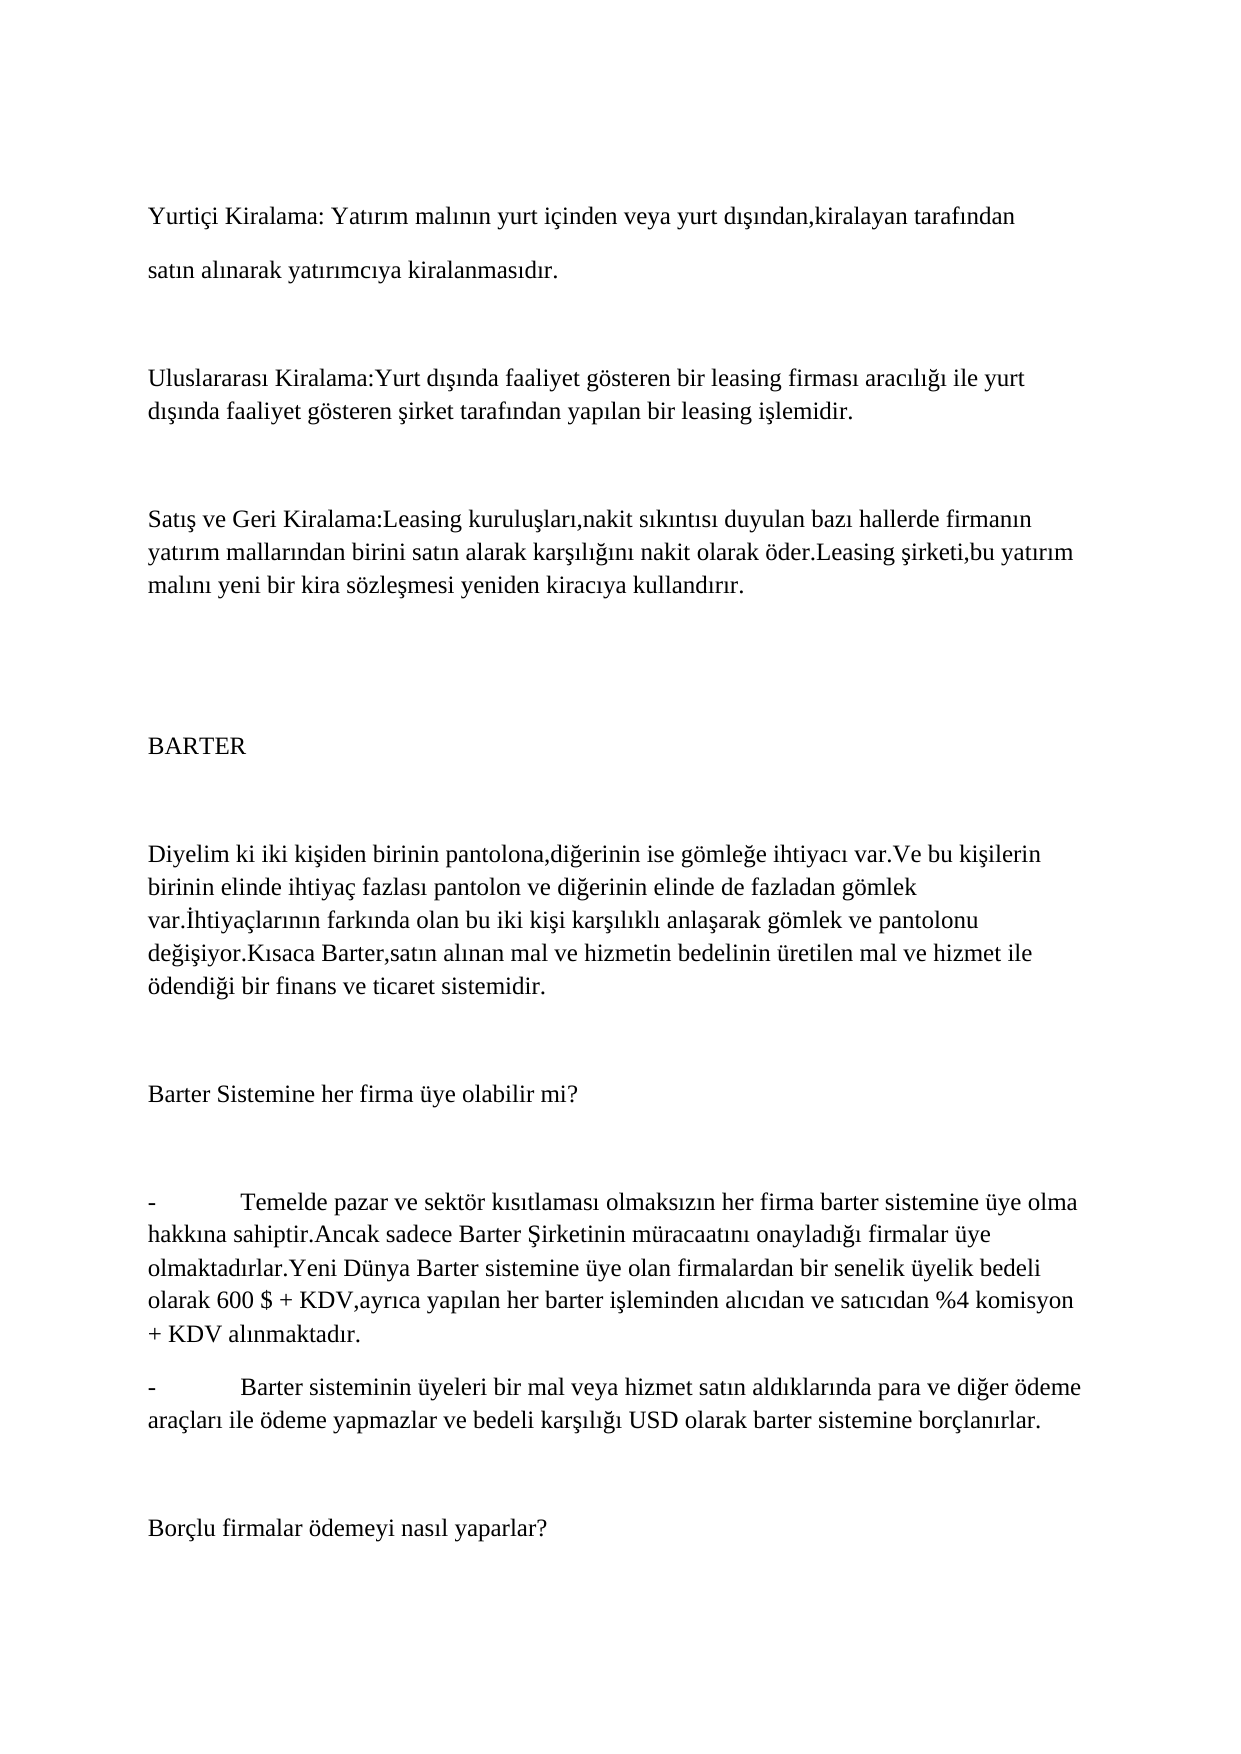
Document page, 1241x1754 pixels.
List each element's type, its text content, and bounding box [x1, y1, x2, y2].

text Yurtiçi Kiralama: Yatırım malının yurt içinden veya yurt dışından,kiralayan tarafından [148, 201, 1093, 230]
text Uluslararası Kiralama:Yurt dışında faaliyet gösteren bir leasing firması aracılığı ile yurt dışında faaliyet gösteren şirket tarafından yapılan bir leasing işlemidir. [148, 363, 1093, 425]
text Satış ve Geri Kiralama:Leasing kuruluşları,nakit sıkıntısı duyulan bazı hallerde firmanın yatırım mallarından birini satın alarak karşılığını nakit olarak öder.Leasing şirketi,bu yatırım malını yeni bir kira sözleşmesi yeniden kiracıya kullandırır. [148, 504, 1093, 598]
text Barter Sistemine her firma üye olabilir mi? [148, 1079, 1093, 1108]
text - Temelde pazar ve sektör kısıtlaması olmaksızın her firma barter sistemine üye olma hakkına sahiptir.Ancak sadece Barter Şirketinin müracaatını onayladığı firmalar üye olmaktadırlar.Yeni Dünya Barter sistemine üye olan firmalardan bir senelik üyelik bedeli olarak 600 $ + KDV,ayrıca yapılan her barter işleminden alıcıdan ve satıcıdan %4 komisyon + KDV alınmaktadır. [148, 1187, 1093, 1347]
text Borçlu firmalar ödemeyi nasıl yaparlar? [148, 1513, 1093, 1542]
text BARTER [148, 731, 1093, 760]
text satın alınarak yatırımcıya kiralanmasıdır. [148, 255, 1093, 284]
text Diyelim ki iki kişiden birinin pantolona,diğerinin ise gömleğe ihtiyacı var.Ve bu kişilerin birinin elinde ihtiyaç fazlası pantolon ve diğerinin elinde de fazladan gömlek var.İhtiyaçlarının farkında olan bu iki kişi karşılıklı anlaşarak gömlek ve pantolonu değişiyor.Kısaca Barter,satın alınan mal ve hizmetin bedelinin üretilen mal ve hizmet ile ödendiği bir finans ve ticaret sistemidir. [148, 839, 1093, 1000]
text - Barter sisteminin üyeleri bir mal veya hizmet satın aldıklarında para ve diğer ödeme araçları ile ödeme yapmazlar ve bedeli karşılığı USD olarak barter sistemine borçlanırlar. [148, 1372, 1093, 1434]
